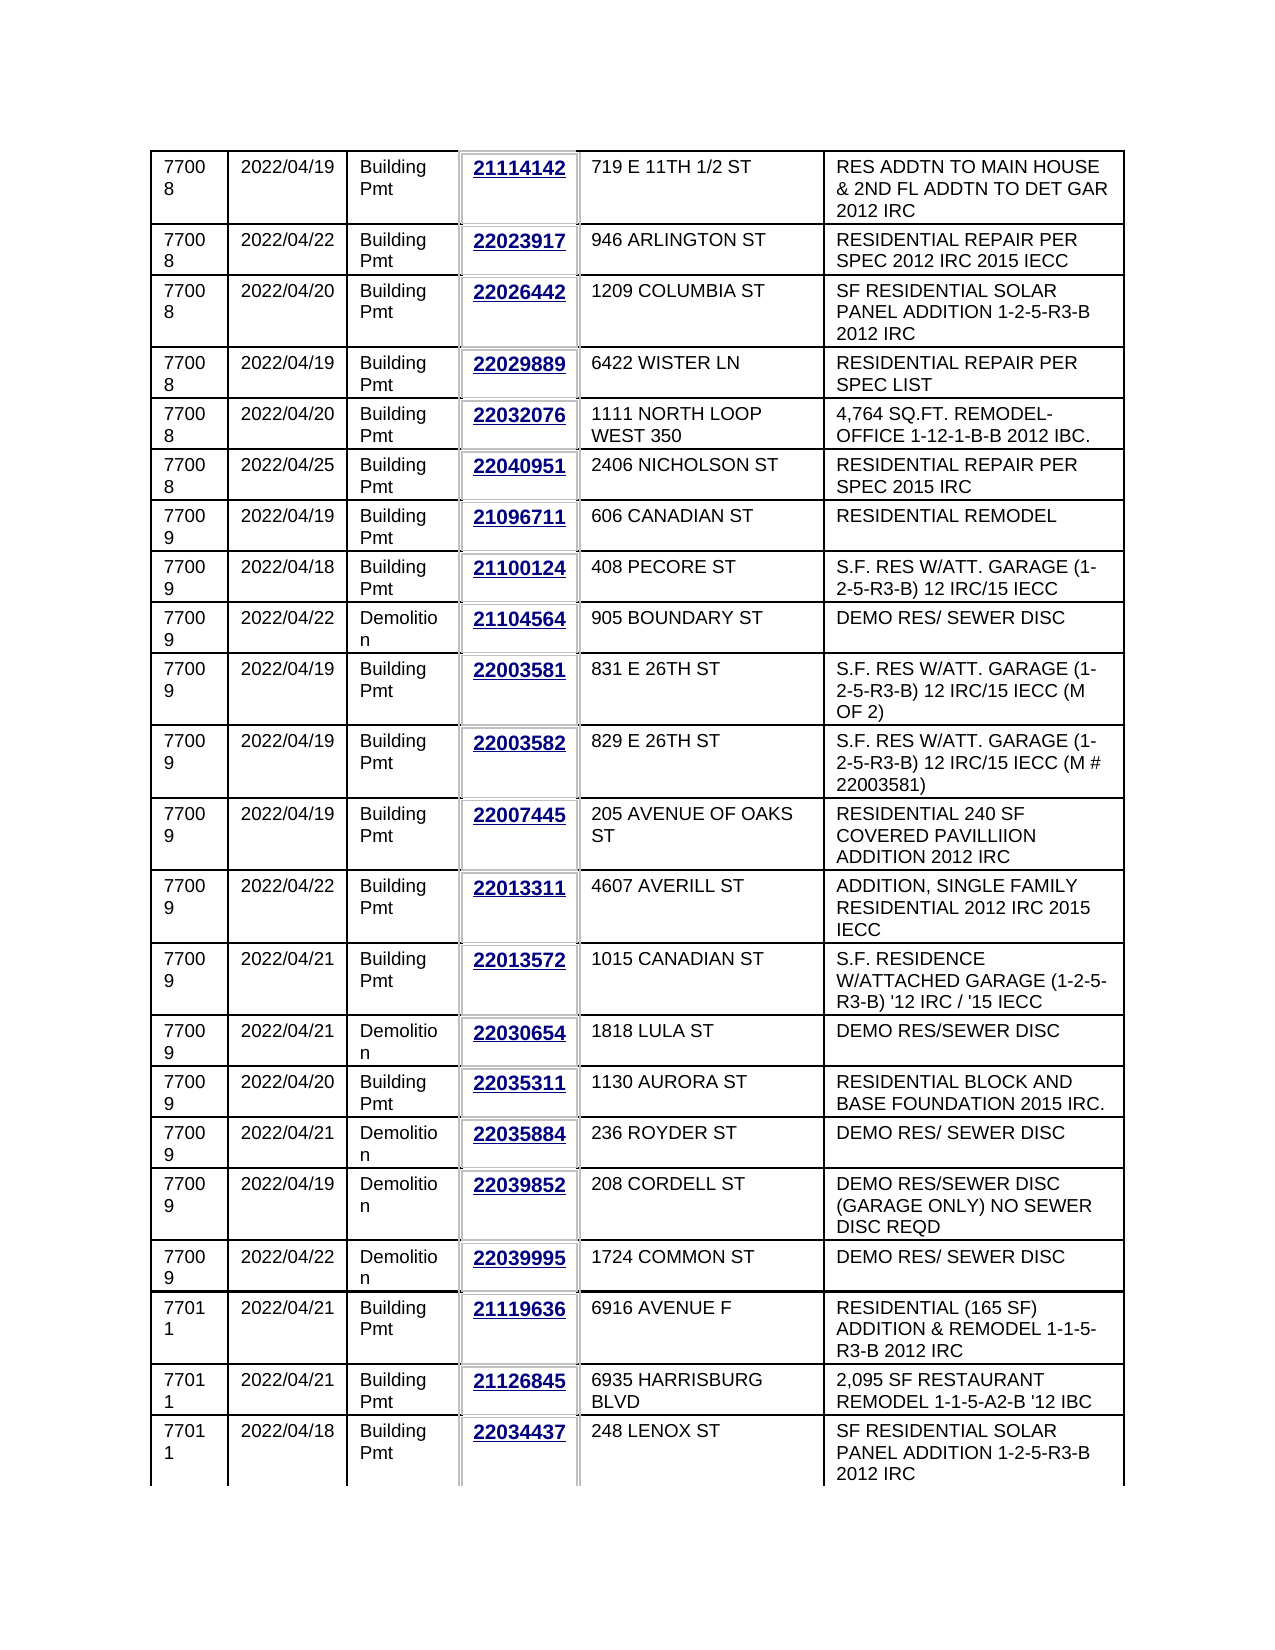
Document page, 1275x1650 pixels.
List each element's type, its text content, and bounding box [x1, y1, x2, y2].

table_cell 77009 [152, 944, 227, 1014]
table_cell RES ADDTN TO MAIN HOUSE & 2ND FL ADDTN TO DET GAR 2012 IRC [825, 152, 1123, 222]
table_cell 2022/04/21 [229, 1118, 346, 1167]
table_cell 2022/04/19 [229, 348, 346, 397]
table_cell 21104564 [463, 605, 576, 652]
table_cell 208 CORDELL ST [581, 1169, 823, 1239]
table_cell 22023917 [463, 227, 576, 273]
table_cell RESIDENTIAL REPAIR PER SPEC 2012 IRC 2015 IECC [825, 225, 1123, 273]
table_cell 21119636 [463, 1295, 576, 1363]
table_cell 2022/04/22 [229, 1241, 346, 1290]
table_cell 22003582 [463, 729, 576, 797]
table_cell 22035884 [463, 1121, 576, 1167]
table_cell 1209 COLUMBIA ST [581, 276, 823, 346]
table_cell 77008 [152, 276, 227, 346]
table_cell Building Pmt [348, 501, 458, 550]
table_cell Building Pmt [348, 654, 458, 724]
table_cell 22013572 [463, 946, 576, 1014]
table_cell 2022/04/22 [229, 603, 346, 652]
table_cell Demolition [348, 1241, 458, 1290]
table_cell 77008 [152, 152, 227, 222]
table_cell 2022/04/21 [229, 1365, 346, 1414]
table_cell 77011 [152, 1365, 227, 1414]
table_cell 77008 [152, 450, 227, 499]
table_cell 4607 AVERILL ST [581, 871, 823, 942]
table_cell 719 E 11TH 1/2 ST [581, 152, 823, 222]
table_cell Building Pmt [348, 552, 458, 601]
table_cell Building Pmt [348, 152, 458, 222]
table_cell Building Pmt [348, 1293, 458, 1363]
table_cell 77009 [152, 1169, 227, 1239]
table_cell 2022/04/19 [229, 726, 346, 797]
table_cell 22040951 [463, 453, 576, 499]
table_cell 77009 [152, 552, 227, 601]
table_cell 22034437 [463, 1418, 576, 1486]
table_cell Demolition [348, 1118, 458, 1167]
table_cell 2022/04/19 [229, 1169, 346, 1239]
table_cell 946 ARLINGTON ST [581, 225, 823, 273]
table_cell Demolition [348, 1016, 458, 1065]
table_cell SF RESIDENTIAL SOLAR PANEL ADDITION 1-2-5-R3-B 2012 IRC [825, 276, 1123, 346]
table_cell 22032076 [463, 402, 576, 448]
table_cell 77009 [152, 1067, 227, 1116]
table_cell 1818 LULA ST [581, 1016, 823, 1065]
table_cell 2022/04/20 [229, 399, 346, 448]
table_cell Demolition [348, 603, 458, 652]
table_cell RESIDENTIAL BLOCK AND BASE FOUNDATION 2015 IRC. [825, 1067, 1123, 1116]
table_cell 77009 [152, 501, 227, 550]
table_cell 22039852 [463, 1172, 576, 1239]
table_cell Building Pmt [348, 1365, 458, 1414]
table_cell 77009 [152, 871, 227, 942]
table_cell DEMO RES/SEWER DISC [825, 1016, 1123, 1065]
table_cell 236 ROYDER ST [581, 1118, 823, 1167]
table_cell 2022/04/18 [229, 552, 346, 601]
table_cell 77009 [152, 726, 227, 797]
table_cell 77011 [152, 1293, 227, 1363]
table_cell 2022/04/20 [229, 1067, 346, 1116]
table_cell S.F. RES W/ATT. GARAGE (1-2-5-R3-B) 12 IRC/15 IECC [825, 552, 1123, 601]
table_cell 905 BOUNDARY ST [581, 603, 823, 652]
table_cell 2022/04/21 [229, 944, 346, 1014]
table_cell 2022/04/19 [229, 152, 346, 222]
table_cell 829 E 26TH ST [581, 726, 823, 797]
table_cell 2406 NICHOLSON ST [581, 450, 823, 499]
table_cell Building Pmt [348, 1067, 458, 1116]
table_cell 1724 COMMON ST [581, 1241, 823, 1290]
table_cell 77009 [152, 654, 227, 724]
table_cell 2,095 SF RESTAURANT REMODEL 1-1-5-A2-B '12 IBC [825, 1365, 1123, 1414]
table_cell 2022/04/20 [229, 276, 346, 346]
table_cell 2022/04/25 [229, 450, 346, 499]
table_cell 6422 WISTER LN [581, 348, 823, 397]
table_cell 2022/04/22 [229, 225, 346, 273]
table_cell 2022/04/21 [229, 1016, 346, 1065]
table_cell Building Pmt [348, 348, 458, 397]
table_cell 22030654 [463, 1019, 576, 1065]
table_cell 2022/04/19 [229, 501, 346, 550]
table_cell Building Pmt [348, 799, 458, 869]
table_cell Building Pmt [348, 1416, 458, 1486]
table_cell RESIDENTIAL REMODEL [825, 501, 1123, 550]
table_cell RESIDENTIAL 240 SF COVERED PAVILLIION ADDITION 2012 IRC [825, 799, 1123, 869]
table_cell 21126845 [463, 1368, 576, 1414]
table_cell 77008 [152, 225, 227, 273]
table_cell 2022/04/21 [229, 1293, 346, 1363]
table_cell 21100124 [463, 555, 576, 601]
table_cell 77011 [152, 1416, 227, 1486]
table_cell 4,764 SQ.FT. REMODEL-OFFICE 1-12-1-B-B 2012 IBC. [825, 399, 1123, 448]
table_cell 606 CANADIAN ST [581, 501, 823, 550]
table_cell Building Pmt [348, 276, 458, 346]
table_cell 77009 [152, 1241, 227, 1290]
table_cell 2022/04/19 [229, 654, 346, 724]
table_cell 6935 HARRISBURG BLVD [581, 1365, 823, 1414]
table_cell ADDITION, SINGLE FAMILY RESIDENTIAL 2012 IRC 2015 IECC [825, 871, 1123, 942]
table_cell Building Pmt [348, 450, 458, 499]
table_cell 22035311 [463, 1070, 576, 1116]
table_cell 77009 [152, 1016, 227, 1065]
table_cell 205 AVENUE OF OAKS ST [581, 799, 823, 869]
table_cell 77008 [152, 348, 227, 397]
table_cell DEMO RES/ SEWER DISC [825, 1241, 1123, 1290]
table_cell Building Pmt [348, 944, 458, 1014]
table_cell Building Pmt [348, 726, 458, 797]
table_cell 21114142 [463, 155, 576, 222]
table_cell DEMO RES/SEWER DISC (GARAGE ONLY) NO SEWER DISC REQD [825, 1169, 1123, 1239]
table_cell 6916 AVENUE F [581, 1293, 823, 1363]
table_cell Building Pmt [348, 225, 458, 273]
table_cell SF RESIDENTIAL SOLAR PANEL ADDITION 1-2-5-R3-B 2012 IRC [825, 1416, 1123, 1486]
table_cell S.F. RESIDENCE W/ATTACHED GARAGE (1-2-5-R3-B) '12 IRC / '15 IECC [825, 944, 1123, 1014]
table_cell 22026442 [463, 278, 576, 346]
table_cell 77009 [152, 799, 227, 869]
table_cell Building Pmt [348, 871, 458, 942]
table_cell 22007445 [463, 801, 576, 869]
table_cell 22029889 [463, 351, 576, 397]
table_cell DEMO RES/ SEWER DISC [825, 603, 1123, 652]
table_cell 22039995 [463, 1244, 576, 1290]
table_cell 248 LENOX ST [581, 1416, 823, 1486]
table_cell 2022/04/22 [229, 871, 346, 942]
table_cell RESIDENTIAL REPAIR PER SPEC 2015 IRC [825, 450, 1123, 499]
table_cell 408 PECORE ST [581, 552, 823, 601]
table_cell RESIDENTIAL (165 SF) ADDITION & REMODEL 1-1-5-R3-B 2012 IRC [825, 1293, 1123, 1363]
table_cell 1130 AURORA ST [581, 1067, 823, 1116]
table_cell 1015 CANADIAN ST [581, 944, 823, 1014]
table_cell 2022/04/19 [229, 799, 346, 869]
table_cell S.F. RES W/ATT. GARAGE (1-2-5-R3-B) 12 IRC/15 IECC (M # 22003581) [825, 726, 1123, 797]
table_cell 22013311 [463, 874, 576, 942]
table_cell 22003581 [463, 656, 576, 724]
table_cell Demolition [348, 1169, 458, 1239]
table_cell 77008 [152, 399, 227, 448]
table_cell 21096711 [463, 503, 576, 550]
table_cell 2022/04/18 [229, 1416, 346, 1486]
table_cell DEMO RES/ SEWER DISC [825, 1118, 1123, 1167]
table_cell S.F. RES W/ATT. GARAGE (1-2-5-R3-B) 12 IRC/15 IECC (M OF 2) [825, 654, 1123, 724]
table_cell RESIDENTIAL REPAIR PER SPEC LIST [825, 348, 1123, 397]
table_cell 1111 NORTH LOOP WEST 350 [581, 399, 823, 448]
table_cell Building Pmt [348, 399, 458, 448]
table_cell 77009 [152, 1118, 227, 1167]
table_cell 831 E 26TH ST [581, 654, 823, 724]
table_cell 77009 [152, 603, 227, 652]
